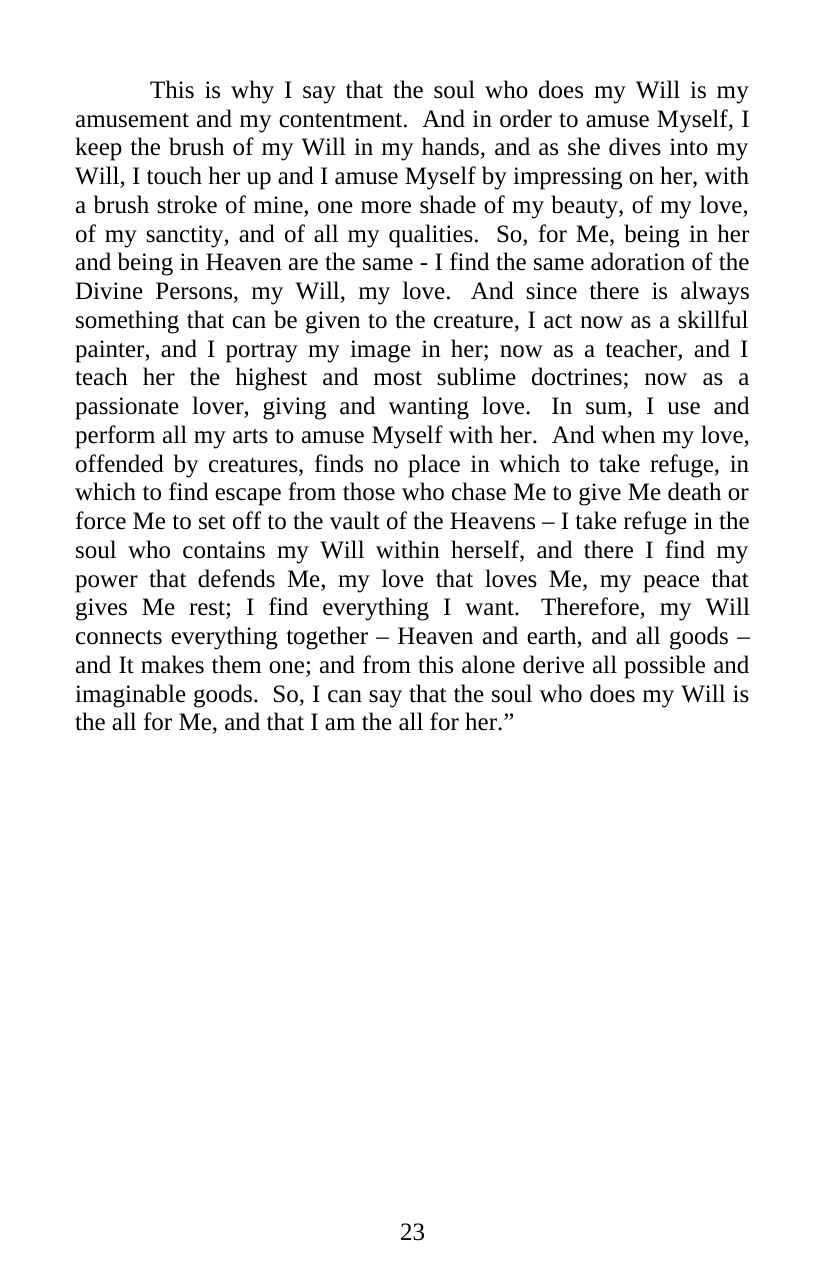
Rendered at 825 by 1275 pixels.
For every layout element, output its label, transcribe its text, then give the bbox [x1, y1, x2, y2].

subtitle This is why I say that the soul who does my Will is my amusement and my contentment. And in order to amuse Myself, I keep the brush of my Will in my hands, and as she dives into my Will, I touch her up and I amuse Myself by impressing on her, with a brush stroke of mine, one more shade of my beauty, of my love, of my sanctity, and of all my qualities. So, for Me, being in her and being in Heaven are the same - I find the same adoration of the Divine Persons, my Will, my love. And since there is always something that can be given to the creature, I act now as a skillful painter, and I portray my image in her; now as a teacher, and I teach her the highest and most sublime doctrines; now as a passionate lover, giving and wanting love. In sum, I use and perform all my arts to amuse Myself with her. And when my love, offended by creatures, finds no place in which to take refuge, in which to find escape from those who chase Me to give Me death or force Me to set off to the vault of the Heavens – I take refuge in the soul who contains my Will within herself, and there I find my power that defends Me, my love that loves Me, my peace that gives Me rest; I find everything I want. Therefore, my Will connects everything together – Heaven and earth, and all goods – and It makes them one; and from this alone derive all possible and imaginable goods. So, I can say that the soul who does my Will is the all for Me, and that I am the all for her.” [75, 75, 750, 736]
